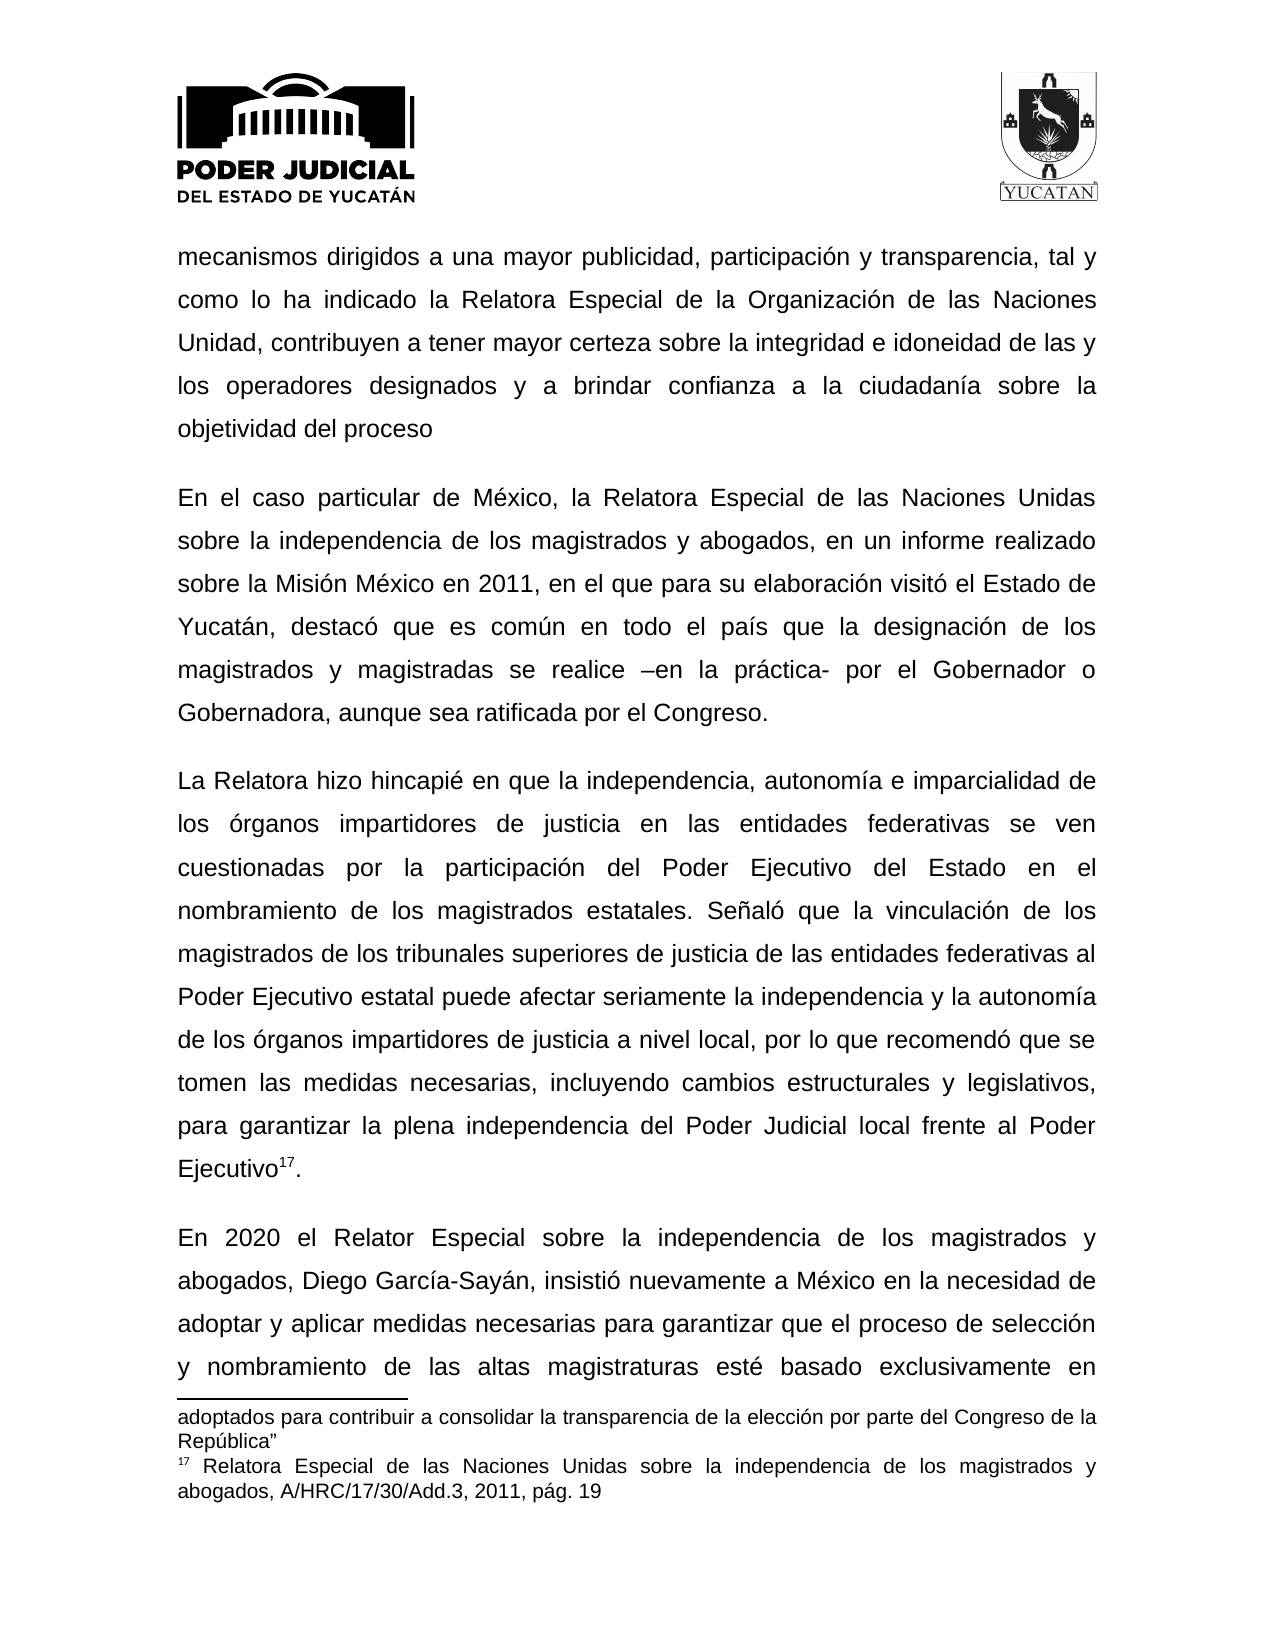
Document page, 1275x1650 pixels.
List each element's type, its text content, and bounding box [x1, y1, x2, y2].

picture [177, 73, 415, 203]
text En el caso particular de México, la Relatora Especial de las Naciones Unidas sobre la independencia de los magistrados y abogados, en un informe realizado sobre la Misión México en 2011, en el que para su elaboración visitó el Estado de Yucatán, destacó que es común en todo el país que la designación de los magistrados y magistradas se realice –en la práctica- por el Gobernador o Gobernadora, aunque sea ratificada por el Congreso. [177, 482, 1098, 727]
picture [1000, 72, 1098, 201]
text La Comisión en su Informe ya mencionado consideró conveniente incluir la celebración de audiencias o de entrevistas públicas, adecuadamente preparadas, en las que la ciudadanía, las organizaciones no gubernamentales y otros interesados tuvieran la posibilidad de expresar sus inquietudes o su apoyo a los candidatos a integrar las Altas Cortes. En suma, la Comisión considera que los mecanismos dirigidos a una mayor publicidad, participación y transparencia, tal y como lo ha indicado la Relatora Especial de la Organización de las Naciones Unidad, contribuyen a tener mayor certeza sobre la integridad e idoneidad de las y los operadores designados y a brindar confianza a la ciudadanía sobre la objetividad del proceso [177, 242, 1098, 443]
text La Relatora hizo hincapié en que la independencia, autonomía e imparcialidad de los órganos impartidores de justicia en las entidades federativas se ven cuestionadas por la participación del Poder Ejecutivo del Estado en el nombramiento de los magistrados estatales. Señaló que la vinculación de los magistrados de los tribunales superiores de justicia de las entidades federativas al Poder Ejecutivo estatal puede afectar seriamente la independencia y la autonomía de los órganos impartidores de justicia a nivel local, por lo que recomendó que se tomen las medidas necesarias, incluyendo cambios estructurales y legislativos, para garantizar la plena independencia del Poder Judicial local frente al Poder Ejecutivo. [177, 766, 1098, 1183]
